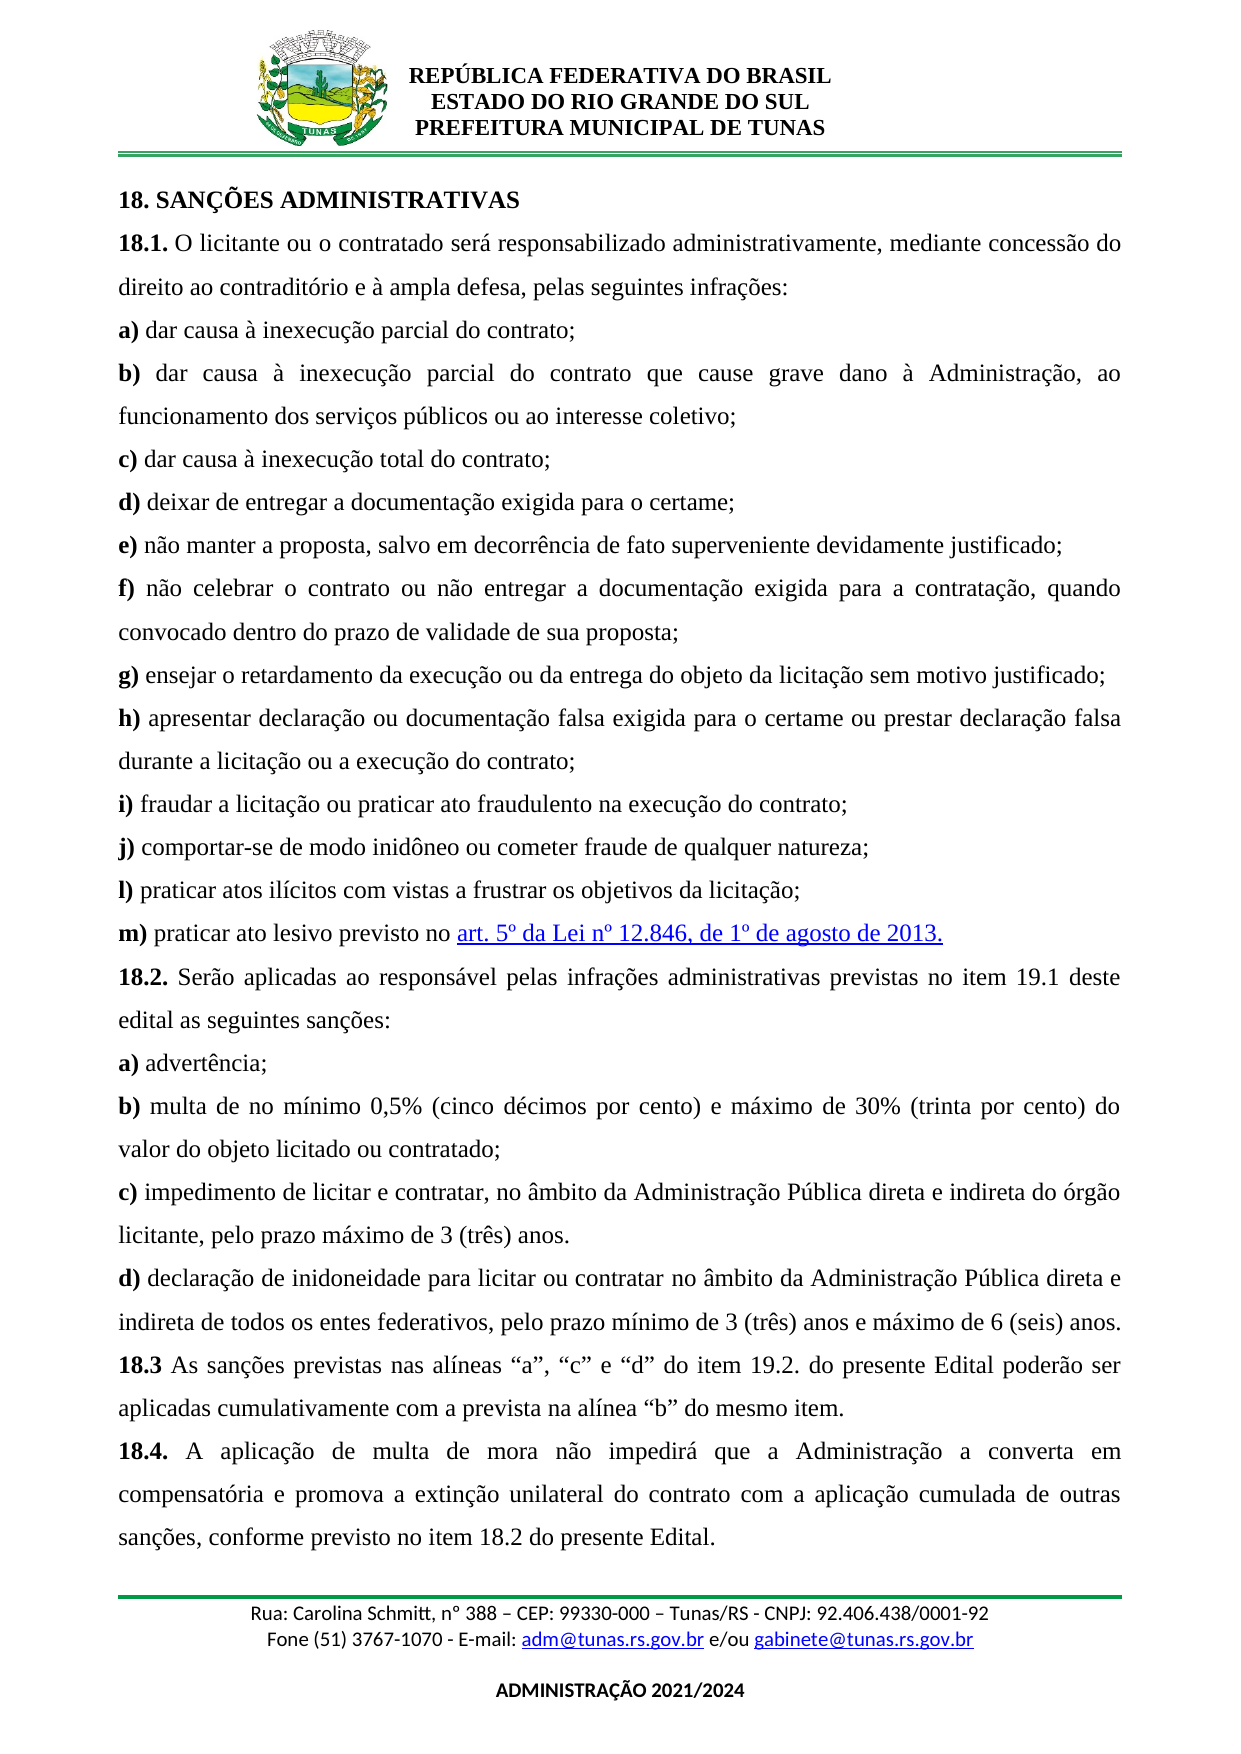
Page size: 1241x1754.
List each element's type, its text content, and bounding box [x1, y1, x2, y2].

text c) impedimento de licitar e contratar, no âmbito da Administração Pública direta e indireta do órgão licitante, pelo prazo máximo de 3 (três) anos. [118, 1177, 1122, 1249]
text e) não manter a proposta, salvo em decorrência de fato superveniente devidamente justificado; [118, 530, 1122, 559]
text h) apresentar declaração ou documentação falsa exigida para o certame ou prestar declaração falsa durante a licitação ou a execução do contrato; [118, 703, 1122, 775]
text c) dar causa à inexecução total do contrato; [118, 444, 1122, 473]
text g) ensejar o retardamento da execução ou da entrega do objeto da licitação sem motivo justificado; [118, 660, 1122, 688]
text a) dar causa à inexecução parcial do contrato; [118, 315, 1122, 343]
text a) advertência; [118, 1048, 1122, 1077]
text 18.4. A aplicação de multa de mora não impedirá que a Administração a converta em compensatória e promova a extinção unilateral do contrato com a aplicação cumulada de outras sanções, conforme previsto no item 18.2 do presente Edital. [118, 1436, 1122, 1551]
text d) deixar de entregar a documentação exigida para o certame; [118, 487, 1122, 516]
text 18.2. Serão aplicadas ao responsável pelas infrações administrativas previstas no item 19.1 deste edital as seguintes sanções: [118, 962, 1122, 1033]
text m) praticar ato lesivo previsto no art. 5º da Lei nº 12.846, de 1º de agosto de 2013. [118, 918, 1122, 947]
text 18.3 As sanções previstas nas alíneas “a”, “c” e “d” do item 19.2. do presente Edital poderão ser aplicadas cumulativamente com a prevista na alínea “b” do mesmo item. [118, 1350, 1122, 1422]
text b) multa de no mínimo 0,5% (cinco décimos por cento) e máximo de 30% (trinta por cento) do valor do objeto licitado ou contratado; [118, 1091, 1122, 1163]
text j) comportar-se de modo inidôneo ou cometer fraude de qualquer natureza; [118, 832, 1122, 861]
text i) fraudar a licitação ou praticar ato fraudulento na execução do contrato; [118, 789, 1122, 818]
text l) praticar atos ilícitos com vistas a frustrar os objetivos da licitação; [118, 875, 1122, 904]
text 18. SANÇÕES ADMINISTRATIVAS [118, 185, 1122, 214]
text f) não celebrar o contrato ou não entregar a documentação exigida para a contratação, quando convocado dentro do prazo de validade de sua proposta; [118, 573, 1122, 645]
text 18.1. O licitante ou o contratado será responsabilizado administrativamente, mediante concessão do direito ao contraditório e à ampla defesa, pelas seguintes infrações: [118, 228, 1122, 300]
picture [256, 30, 388, 146]
text b) dar causa à inexecução parcial do contrato que cause grave dano à Administração, ao funcionamento dos serviços públicos ou ao interesse coletivo; [118, 358, 1122, 430]
text d) declaração de inidoneidade para licitar ou contratar no âmbito da Administração Pública direta e indireta de todos os entes federativos, pelo prazo mínimo de 3 (três) anos e máximo de 6 (seis) anos. [118, 1263, 1122, 1335]
